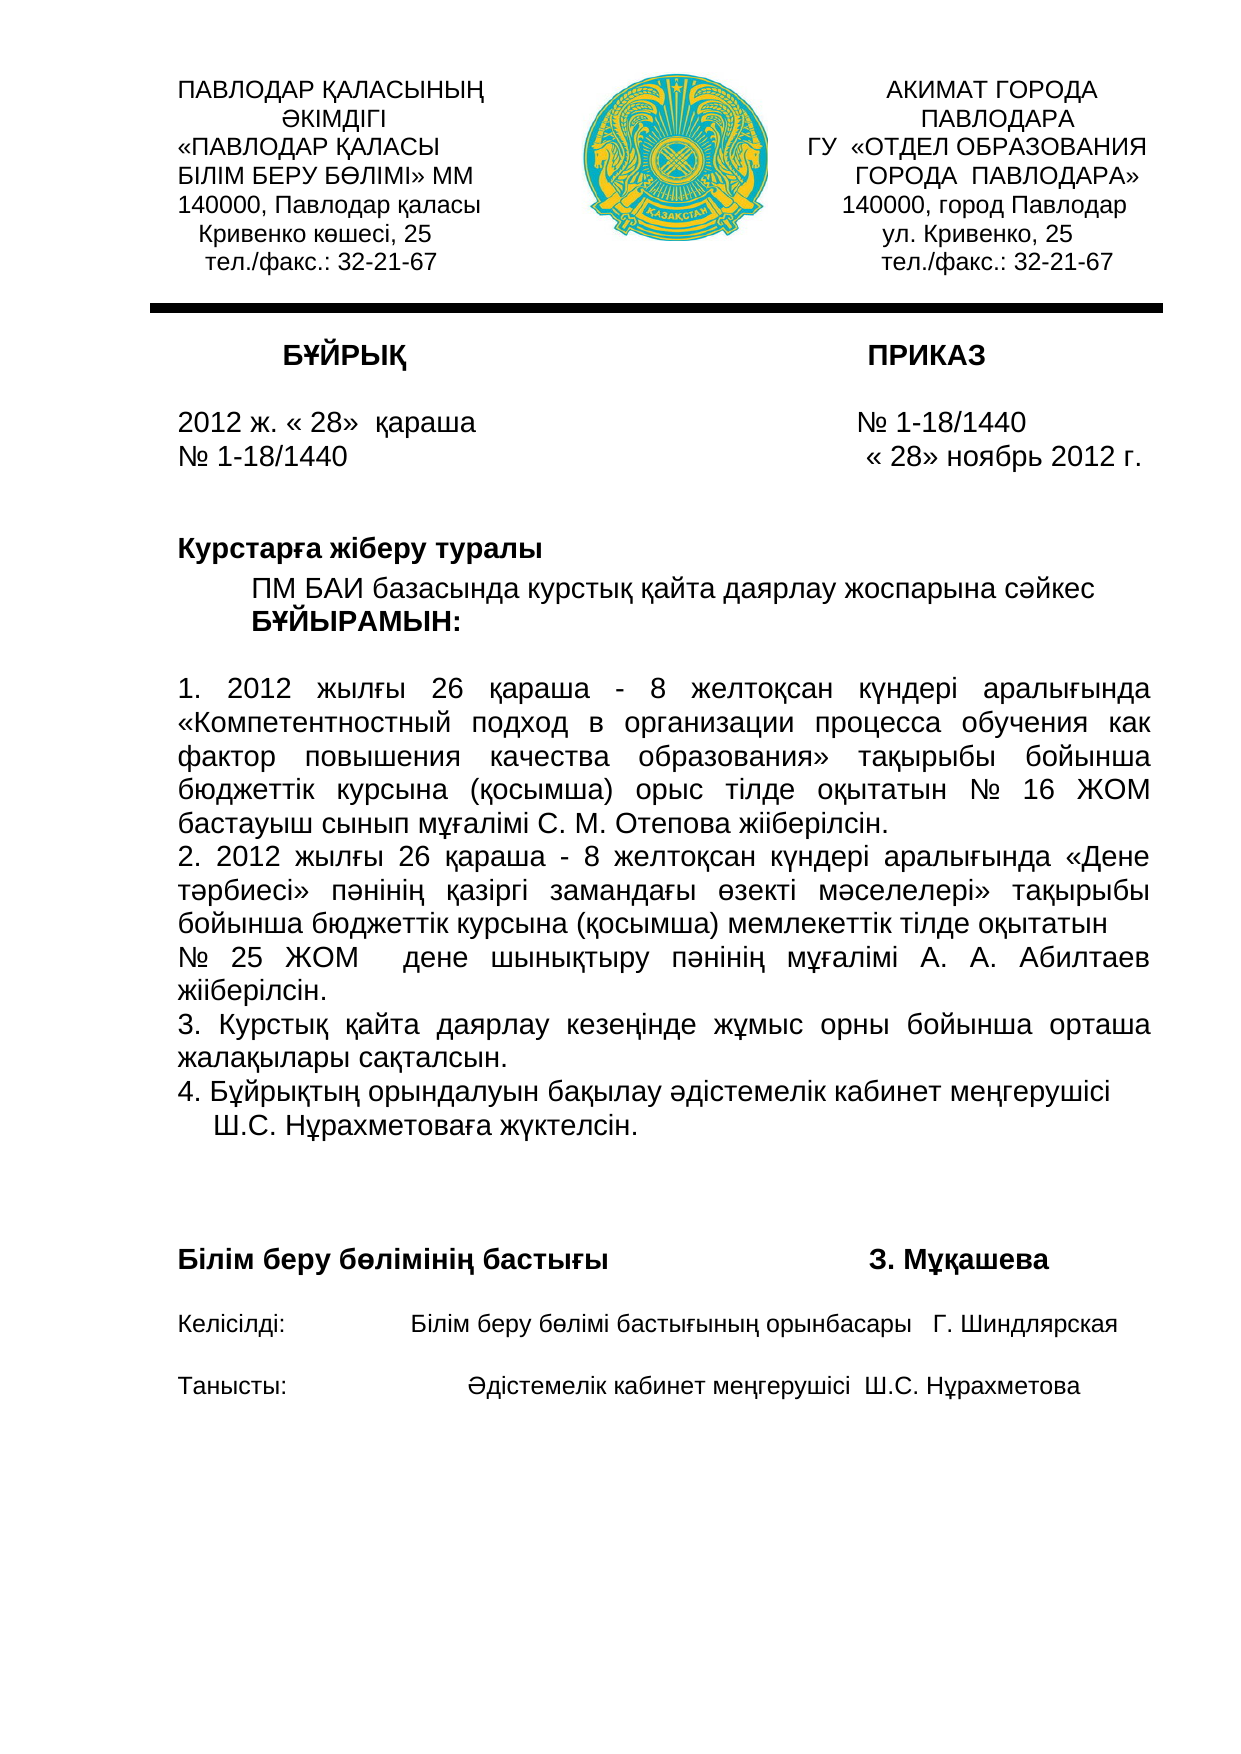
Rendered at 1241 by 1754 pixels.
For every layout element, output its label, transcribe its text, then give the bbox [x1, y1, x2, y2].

text тел./факс.: 32-21-67 тел./факс.: 32-21-67 [177, 247, 1152, 276]
text ӘКІМДІГІ ПАВЛОДАРА [177, 104, 1152, 132]
text БІЛІМ БЕРУ БӨЛІМІ» ММ ГОРОДА ПАВЛОДАРА» 140000, Павлодар қаласы 140000, город Павлодар [177, 161, 1152, 219]
text Ш.С. Нұрахметоваға жүктелсін. [213, 1108, 1152, 1141]
text 4. Бұйрықтың орындалуын бақылау әдістемелік кабинет меңгерушісі [177, 1074, 1152, 1108]
text «ПАВЛОДАР ҚАЛАСЫ ГУ «ОТДЕЛ ОБРАЗОВАНИЯ [177, 132, 1152, 161]
text 1. 2012 жылғы 26 қараша - 8 желтоқсан күндері аралығында «Компетентностный подход в организации процесса обучения как фактор повышения качества образования» тақырыбы бойынша бюджеттік курсына (қосымша) орыс тілде оқытатын № 16 ЖОМ бастауыш сынып мұғалімі С. М. Отепова жііберілсін. [177, 672, 1152, 839]
text Келісілді: Білім беру бөлімі бастығының орынбасары Г. Шиндлярская [177, 1309, 1152, 1338]
text Білім беру бөлімінің бастығы З. Мұқашева [177, 1242, 1152, 1275]
text 2012 ж. « 28» қараша № 1-18/1440 [177, 406, 1152, 439]
text № 1-18/1440 « 28» ноябрь 2012 г. [177, 439, 1152, 473]
text Танысты: Әдістемелік кабинет меңгерушісі Ш.С. Нұрахметова [177, 1371, 1152, 1400]
text 3. Курстық қайта даярлау кезеңінде жұмыс орны бойынша орташа жалақылары сақталсын. [177, 1007, 1152, 1074]
text Кривенко көшесі, 25 ул. Кривенко, 25 [177, 219, 1152, 247]
text 2. 2012 жылғы 26 қараша - 8 желтоқсан күндері аралығында «Дене тәрбиесі» пәнінің қазіргі замандағы өзекті мәселелері» тақырыбы бойынша бюджеттік курсына (қосымша) мемлекеттік тілде оқытатын [177, 839, 1152, 940]
text ПАВЛОДАР ҚАЛАСЫНЫҢ АКИМАТ ГОРОДА [177, 75, 1152, 104]
text БҰЙЫРАМЫН: [177, 604, 1152, 638]
text БҰЙРЫҚ ПРИКАЗ [177, 338, 1152, 372]
subtitle Курстарға жіберу туралы [177, 531, 1152, 565]
text ПМ БАИ базасында курстық қайта даярлау жоспарына сәйкес [177, 571, 1152, 604]
text № 25 ЖОМ дене шынықтыру пәнінің мұғалімі А. А. Абилтаев жііберілсін. [177, 940, 1152, 1007]
